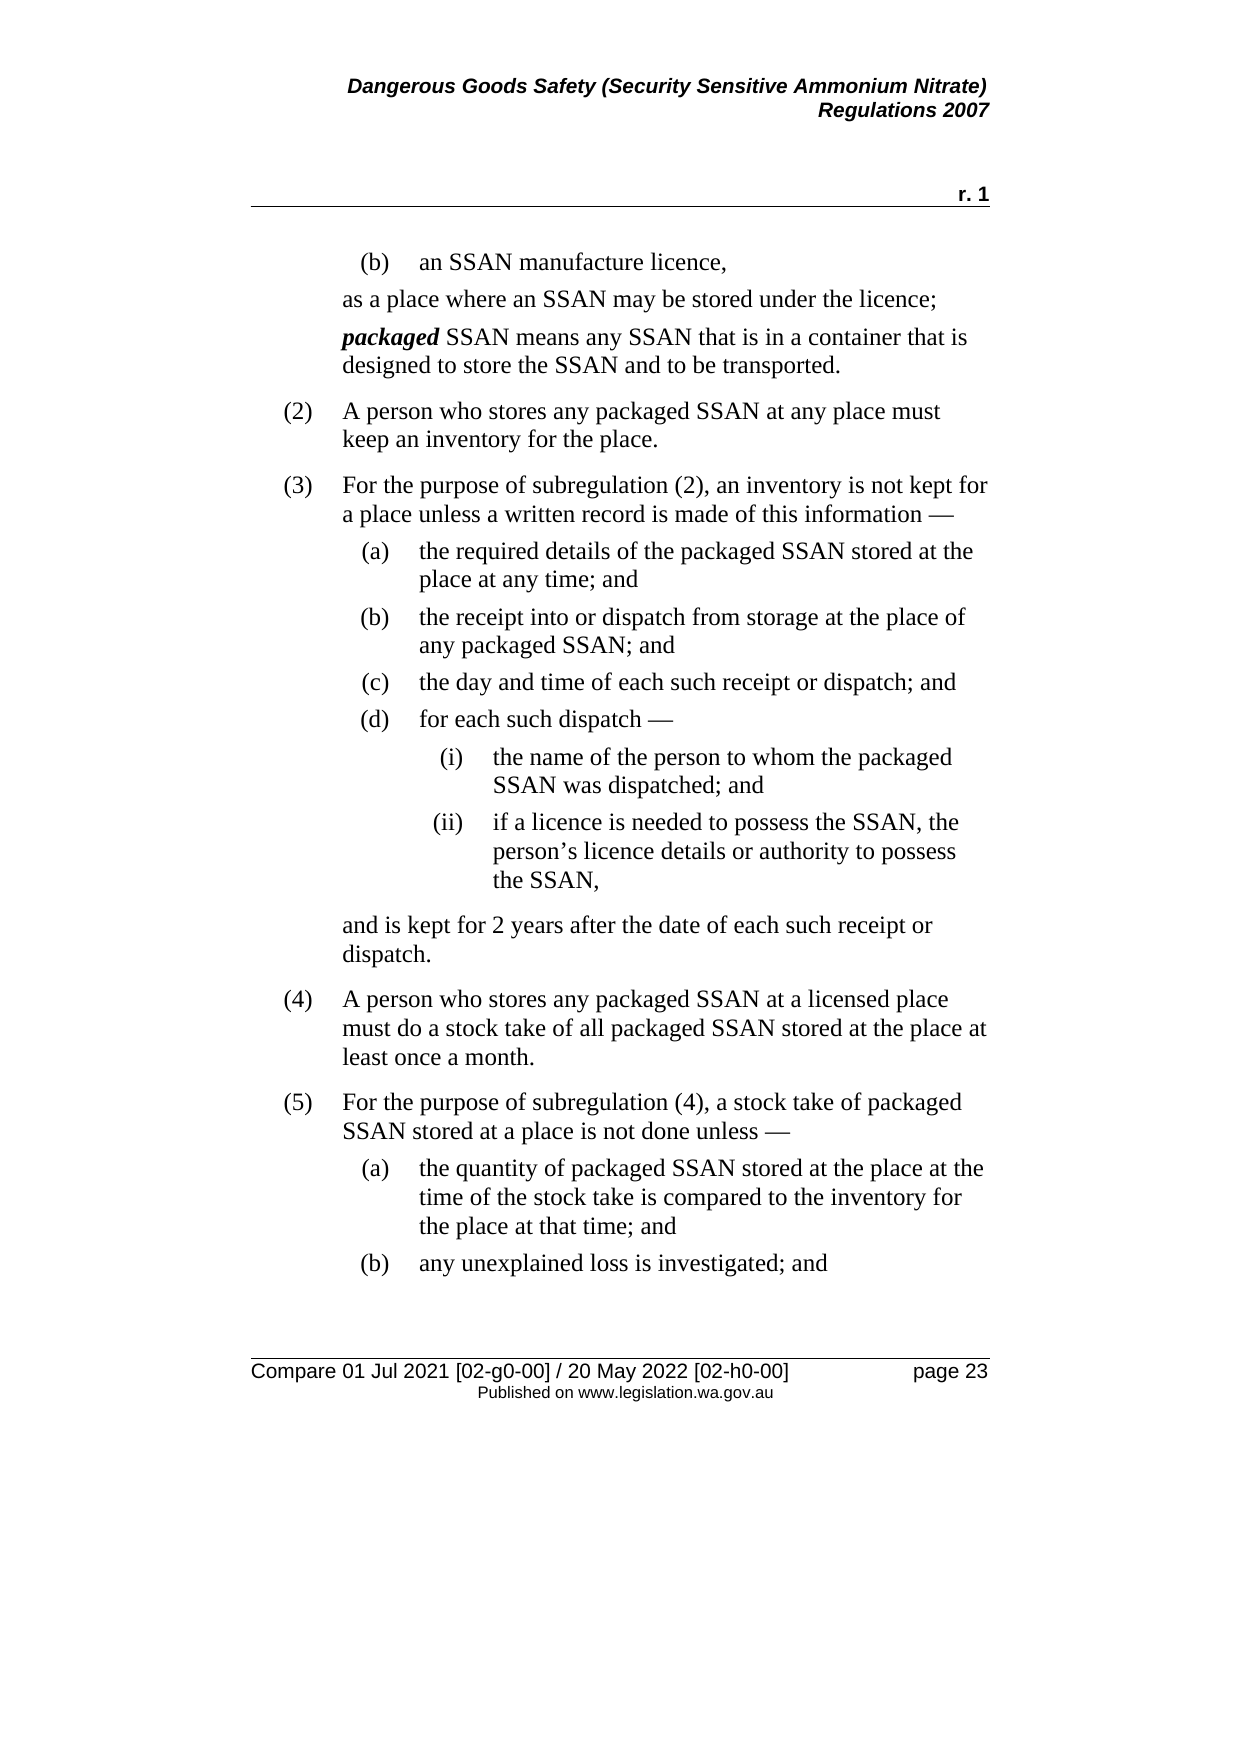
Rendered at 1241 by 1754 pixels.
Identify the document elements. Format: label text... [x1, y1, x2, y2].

text (d) for each such dispatch — [251, 704, 990, 733]
text (a) the required details of the packaged SSAN stored at the place at any time; and [251, 536, 990, 593]
text (2) A person who stores any packaged SSAN at any place must keep an inventory for the place. [251, 396, 990, 453]
text (a) the quantity of packaged SSAN stored at the place at the time of the stock take is compared to the inventory for the place at that time; and [251, 1153, 990, 1239]
text and is kept for 2 years after the date of each such receipt or dispatch. [251, 910, 990, 968]
text (b) an SSAN manufacture licence, [251, 247, 990, 276]
text (4) A person who stores any packaged SSAN at a licensed place must do a stock take of all packaged SSAN stored at the place at least once a month. [251, 984, 990, 1071]
text (b) any unexplained loss is investigated; and [251, 1248, 990, 1277]
text (3) For the purpose of subregulation (2), an inventory is not kept for a place unless a written record is made of this information — [251, 470, 990, 527]
text packaged SSAN means any SSAN that is in a container that is designed to store the SSAN and to be transported. [251, 322, 990, 379]
text as a place where an SSAN may be stored under the licence; [251, 284, 990, 313]
text (ii) if a licence is needed to possess the SSAN, the person’s licence details or authority to possess the SSAN, [251, 807, 990, 894]
text (c) the day and time of each such receipt or dispatch; and [251, 667, 990, 696]
text (i) the name of the person to whom the packaged SSAN was dispatched; and [251, 742, 990, 799]
text (5) For the purpose of subregulation (4), a stock take of packaged SSAN stored at a place is not done unless — [251, 1087, 990, 1145]
text (b) the receipt into or dispatch from storage at the place of any packaged SSAN; and [251, 602, 990, 659]
